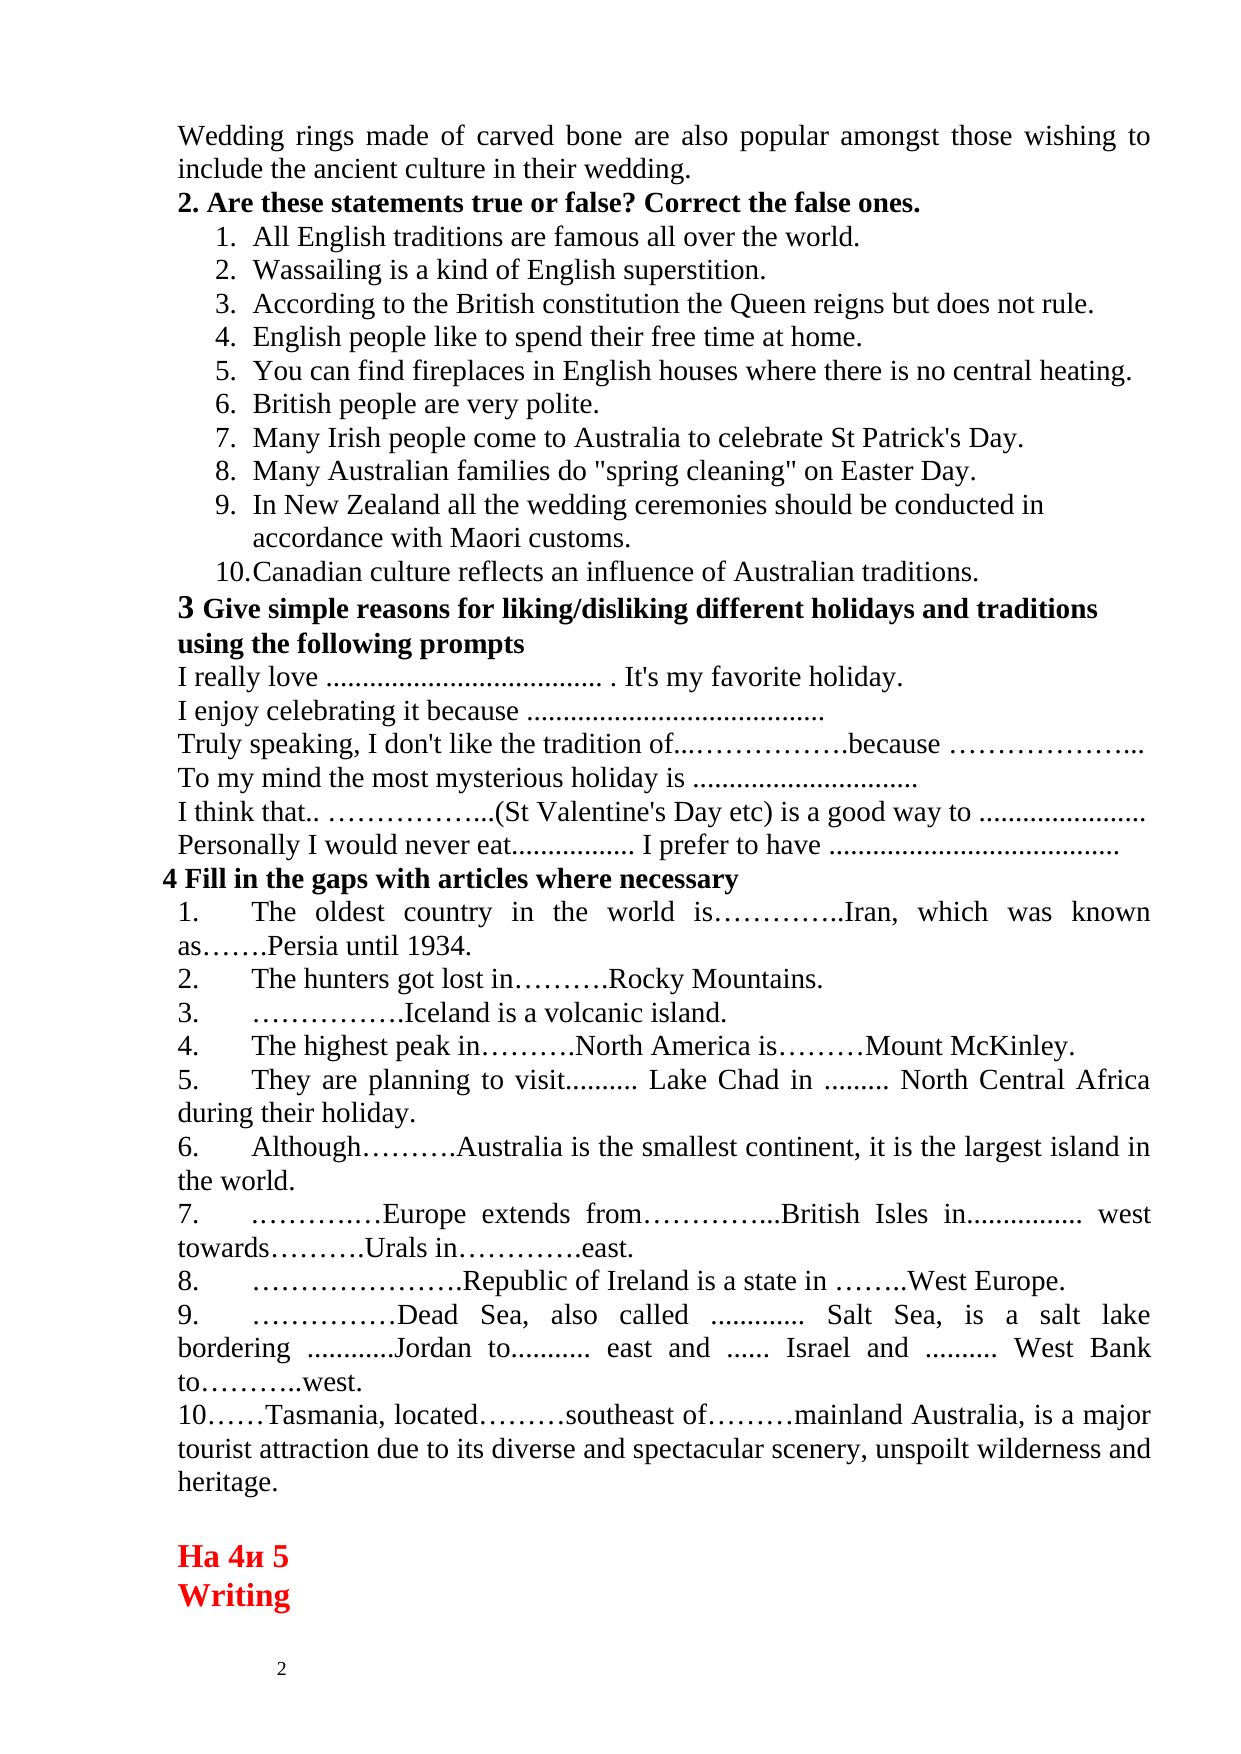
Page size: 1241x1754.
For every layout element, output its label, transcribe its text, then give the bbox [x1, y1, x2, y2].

list Many Australian families do "spring cleaning" on Easter Day. [215, 453, 1152, 487]
text Writing [177, 1575, 1152, 1613]
text To my mind the most mysterious holiday is ............................... [177, 760, 1152, 794]
list ……………Dead Sea, also called ............. Salt Sea, is a salt lake bordering ............Jordan to........... east and ...... Israel and .......... West Bank to………..west. [177, 1297, 1152, 1397]
list In New Zealand all the wedding ceremonies should be conducted in accordance with Maori customs. [215, 487, 1152, 554]
text I really love ...................................... . It's my favorite holiday. [177, 659, 1152, 693]
text 3 Give simple reasons for liking/disliking different holidays and traditions using the following prompts [177, 588, 1152, 659]
list …………….Iceland is a volcanic island. [177, 995, 1152, 1028]
list Canadian culture reflects an influence of Australian traditions. [215, 554, 1152, 588]
text На 4и 5 [177, 1536, 1152, 1575]
list .……….…Europe extends from…………...British Isles in................ west towards……….Urals in………….east. [177, 1196, 1152, 1263]
list The oldest country in the world is…………..Iran, which was known as…….Persia until 1934. [177, 894, 1152, 961]
list The highest peak in……….North America is………Mount McKinley. [177, 1028, 1152, 1062]
text Personally I would never eat................. I prefer to have ........................................ [177, 827, 1152, 861]
list Wassailing is a kind of English superstition. [215, 252, 1152, 286]
list The hunters got lost in……….Rocky Mountains. [177, 961, 1152, 995]
text I think that.. ……………...(St Valentine's Day etc) is a good way to ....................... [177, 794, 1152, 827]
list ………………….Republic of Ireland is a state in ……..West Europe. [177, 1263, 1152, 1297]
list They are planning to visit.......... Lake Chad in ......... North Central Africa during their holiday. [177, 1062, 1152, 1129]
list According to the British constitution the Queen reigns but does not rule. [215, 286, 1152, 319]
list Although……….Australia is the smallest continent, it is the largest island in the world. [177, 1129, 1152, 1196]
list Many Irish people come to Australia to celebrate St Patrick's Day. [215, 420, 1152, 453]
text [177, 118, 1152, 185]
text 2. Are these statements true or false? Correct the false ones. [177, 185, 1152, 219]
text I enjoy celebrating it because ......................................... [177, 693, 1152, 727]
list You can find fireplaces in English houses where there is no central heating. [215, 353, 1152, 386]
text 4 Fill in the gaps with articles where necessary [162, 861, 1152, 894]
list British people are very polite. [215, 386, 1152, 420]
text Truly speaking, I don't like the tradition of...…………….because ………………... [177, 727, 1152, 760]
list English people like to spend their free time at home. [215, 319, 1152, 353]
list All English traditions are famous all over the world. [215, 219, 1152, 252]
text 10……Tasmania, located………southeast of………mainland Australia, is a major tourist attraction due to its diverse and spectacular scenery, unspoilt wilderness and heritage. [177, 1397, 1152, 1498]
